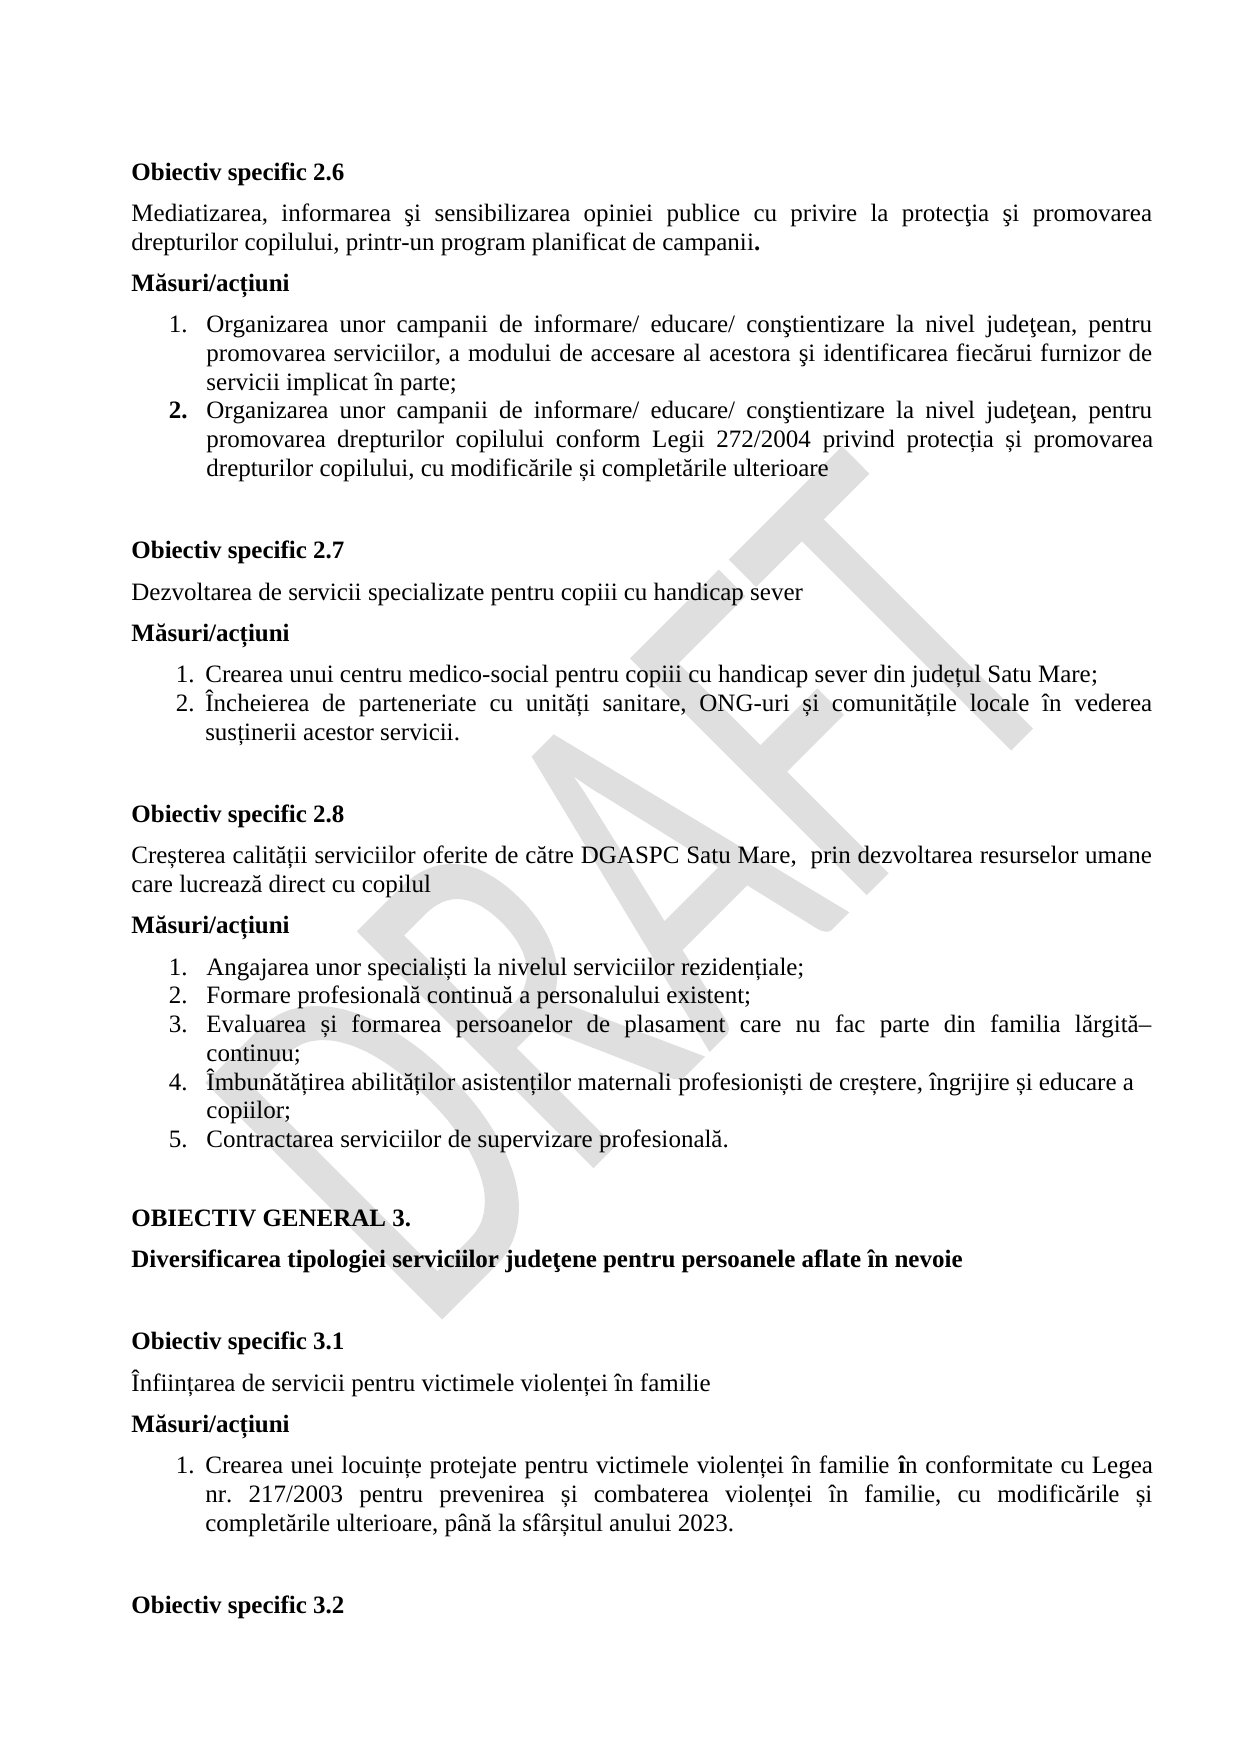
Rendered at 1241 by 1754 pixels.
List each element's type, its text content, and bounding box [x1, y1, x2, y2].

text OBIECTIV GENERAL 3. [131, 1203, 1153, 1231]
list Evaluarea și formarea persoanelor de plasament care nu fac parte din familia lărgită– continuu; [169, 1009, 1153, 1067]
text Obiectiv specific 3.1 [131, 1326, 1153, 1355]
text Dezvoltarea de servicii specializate pentru copiii cu handicap sever [131, 577, 1153, 606]
list Încheierea de parteneriate cu unități sanitare, ONG-uri și comunitățile locale în vederea susținerii acestor servicii. [176, 688, 1153, 746]
text Diversificarea tipologiei serviciilor judeţene pentru persoanele aflate în nevoie [131, 1244, 1153, 1273]
text Măsuri/acțiuni [131, 268, 1153, 297]
list Formare profesională continuă a personalului existent; [169, 981, 1153, 1009]
text Obiectiv specific 2.7 [131, 536, 1153, 564]
list Organizarea unor campanii de informare/ educare/ conştientizare la nivel judeţean, pentru promovarea serviciilor, a modului de accesare al acestora şi identificarea fiecărui furnizor de servicii implicat în parte; [169, 309, 1153, 396]
text Măsuri/acțiuni [131, 911, 1153, 939]
text Măsuri/acțiuni [131, 1409, 1153, 1438]
list Îmbunătățirea abilităților asistenților maternali profesioniști de creștere, îngrijire și educare a copiilor; [169, 1067, 1153, 1124]
list Angajarea unor specialiști la nivelul serviciilor rezidențiale; [169, 952, 1153, 981]
text Măsuri/acțiuni [131, 618, 1153, 647]
text Înființarea de servicii pentru victimele violenței în familie [131, 1368, 1153, 1396]
list Crearea unui centru medico-social pentru copiii cu handicap sever din județul Satu Mare; [176, 659, 1153, 688]
text Obiectiv specific 3.2 [131, 1590, 1153, 1619]
list Crearea unei locuințe protejate pentru victimele violenței în familie în conformitate cu Legea nr. 217/2003 pentru prevenirea și combaterea violenței în familie, cu modificările și completările ulterioare, până la sfârșitul anului 2023. [176, 1450, 1153, 1536]
list Contractarea serviciilor de supervizare profesională. [169, 1124, 1153, 1153]
text Obiectiv specific 2.6 [131, 157, 1153, 186]
list Organizarea unor campanii de informare/ educare/ conştientizare la nivel judeţean, pentru promovarea drepturilor copilului conform Legii 272/2004 privind protecția și promovarea drepturilor copilului, cu modificările și completările ulterioare [169, 396, 1153, 482]
text Creșterea calității serviciilor oferite de către DGASPC Satu Mare, prin dezvoltarea resurselor umane care lucrează direct cu copilul [131, 841, 1153, 898]
text Obiectiv specific 2.8 [131, 799, 1153, 828]
text Mediatizarea, informarea şi sensibilizarea opiniei publice cu privire la protecţia şi promovarea drepturilor copilului, printr-un program planificat de campanii. [131, 198, 1153, 256]
